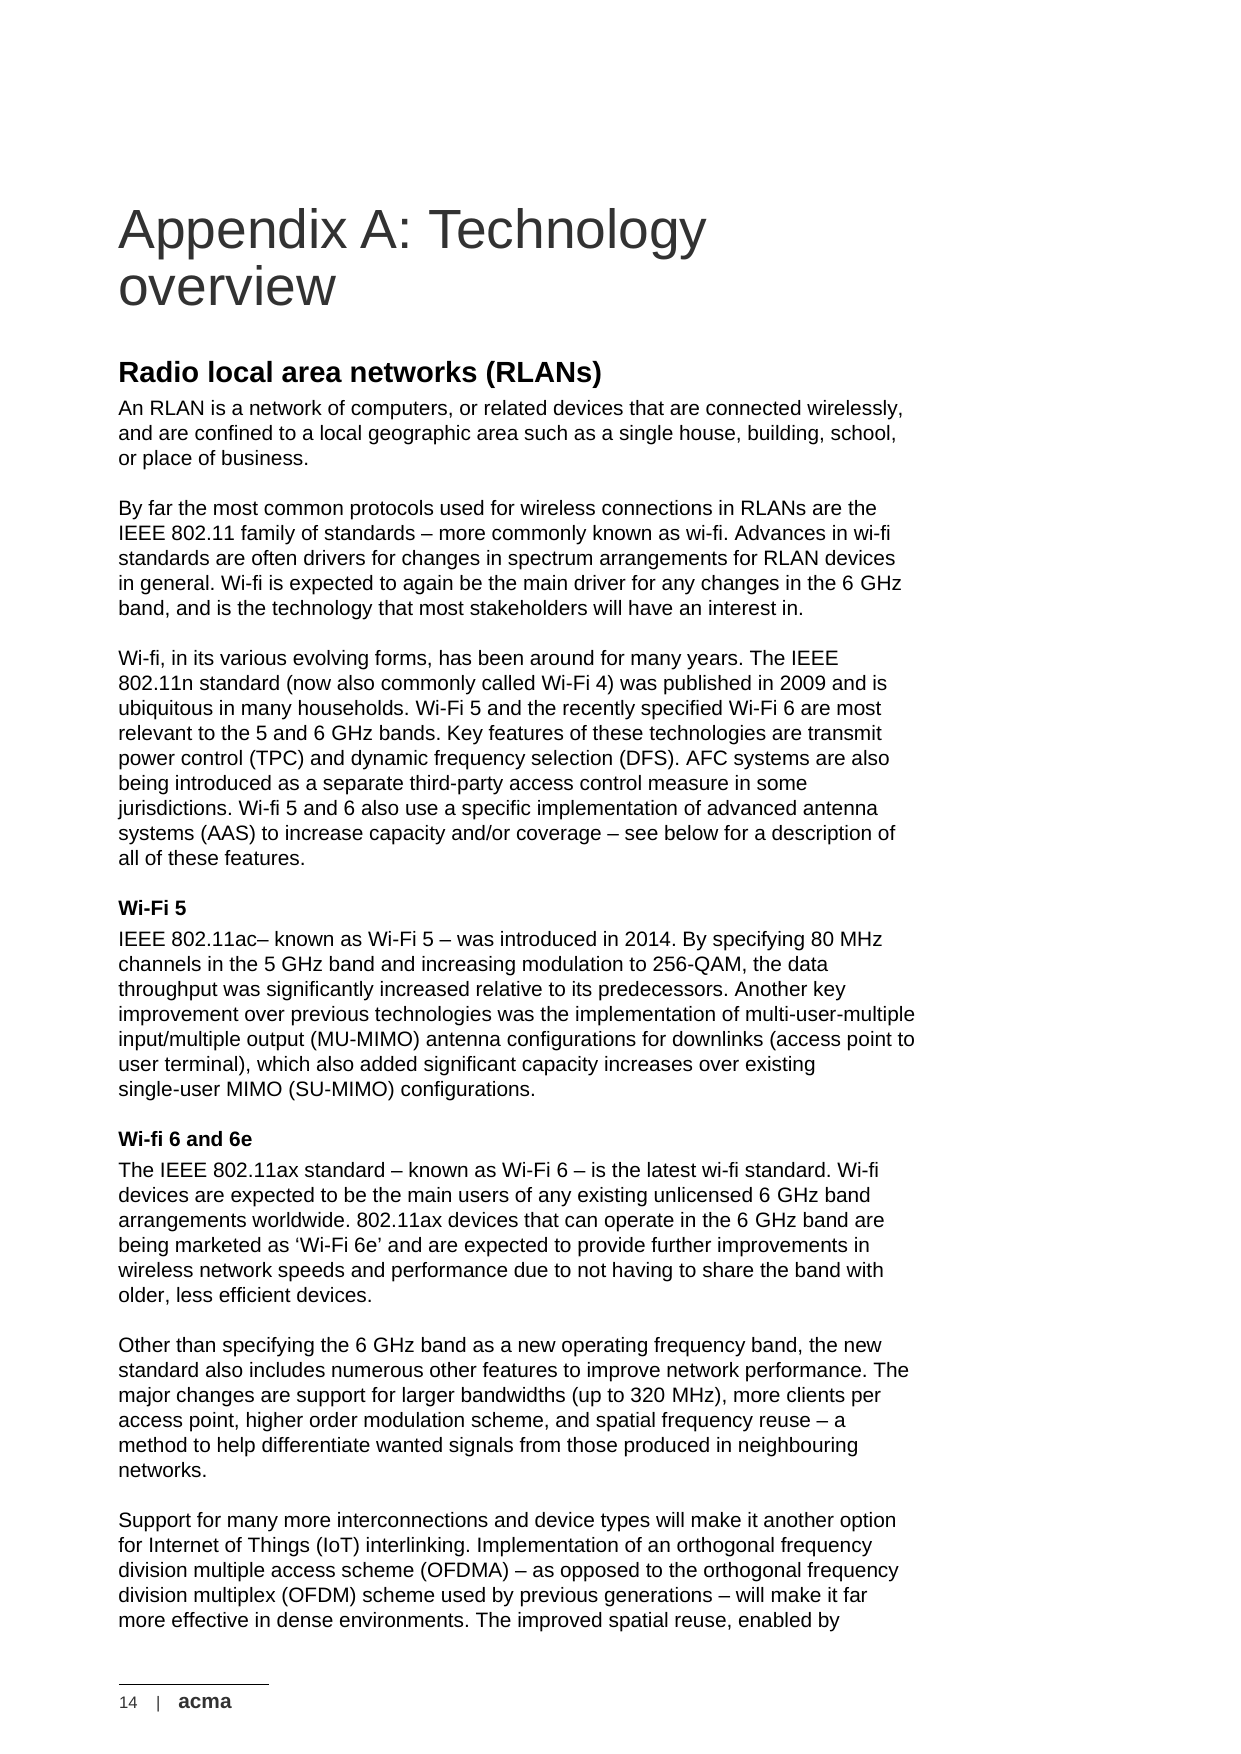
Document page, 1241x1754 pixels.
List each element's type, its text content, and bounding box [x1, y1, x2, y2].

text The IEEE 802.11ax standard – known as Wi-Fi 6 – is the latest wi-fi standard. Wi-fi devices are expected to be the main users of any existing unlicensed 6 GHz band arrangements worldwide. 802.11ax devices that can operate in the 6 GHz band are being marketed as ‘Wi-Fi 6e’ and are expected to provide further improvements in wireless network speeds and performance due to not having to share the band with older, less efficient devices. [118, 1157, 917, 1307]
text An RLAN is a network of computers, or related devices that are connected wirelessly, and are confined to a local geographic area such as a single house, building, school, or place of business. [118, 394, 917, 469]
subtitle Wi-fi 6 and 6e [118, 1126, 917, 1151]
text By far the most common protocols used for wireless connections in RLANs are the IEEE 802.11 family of standards – more commonly known as wi-fi. Advances in wi-fi standards are often drivers for changes in spectrum arrangements for RLAN devices in general. Wi-fi is expected to again be the main driver for any changes in the 6 GHz band, and is the technology that most stakeholders will have an interest in. [118, 494, 917, 619]
text Other than specifying the 6 GHz band as a new operating frequency band, the new standard also includes numerous other features to improve network performance. The major changes are support for larger bandwidths (up to 320 MHz), more clients per access point, higher order modulation scheme, and spatial frequency reuse – a method to help differentiate wanted signals from those produced in neighbouring networks. [118, 1332, 917, 1482]
subtitle Appendix A: Technology overview [118, 203, 917, 317]
text Wi-fi, in its various evolving forms, has been around for many years. The IEEE 802.11n standard (now also commonly called Wi-Fi 4) was published in 2009 and is ubiquitous in many households. Wi-Fi 5 and the recently specified Wi-Fi 6 are most relevant to the 5 and 6 GHz bands. Key features of these technologies are transmit power control (TPC) and dynamic frequency selection (DFS). AFC systems are also being introduced as a separate third-party access control measure in some jurisdictions. Wi-fi 5 and 6 also use a specific implementation of advanced antenna systems (AAS) to increase capacity and/or coverage – see below for a description of all of these features. [118, 644, 917, 869]
subtitle Wi-Fi 5 [118, 894, 917, 919]
subtitle Radio local area networks (RLANs) [118, 355, 917, 388]
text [118, 1507, 917, 1632]
text IEEE 802.11ac– known as Wi-Fi 5 – was introduced in 2014. By specifying 80 MHz channels in the 5 GHz band and increasing modulation to 256-QAM, the data throughput was significantly increased relative to its predecessors. Another key improvement over previous technologies was the implementation of multi-user-multiple input/multiple output (MU-MIMO) antenna configurations for downlinks (access point to user terminal), which also added significant capacity increases over existing single-user MIMO (SU-MIMO) configurations. [118, 926, 917, 1101]
